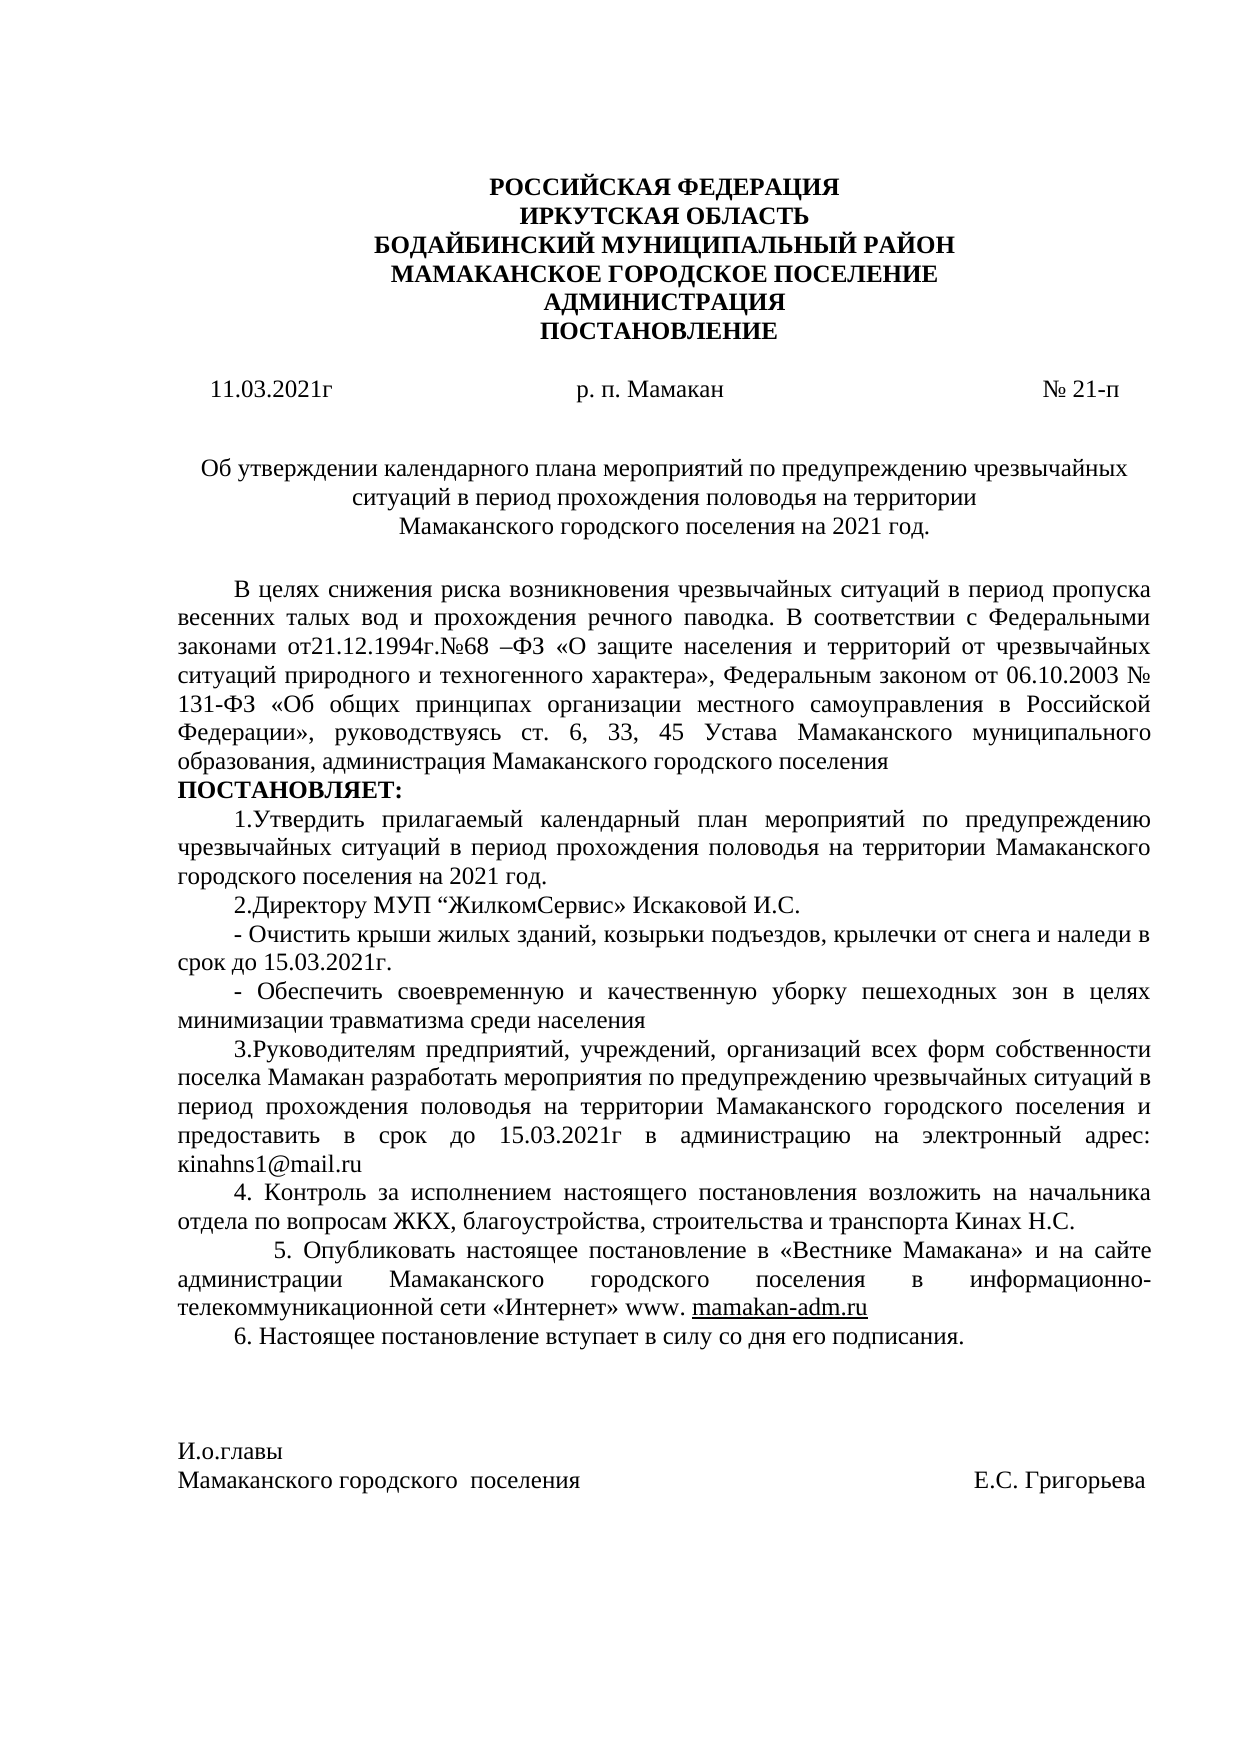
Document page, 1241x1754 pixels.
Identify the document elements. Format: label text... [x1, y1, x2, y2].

text МАМАКАНСКОЕ ГОРОДСКОЕ ПОСЕЛЕНИЕ [177, 259, 1152, 287]
text 4. Контроль за исполнением настоящего постановления возложить на начальника отдела по вопросам ЖКХ, благоустройства, строительства и транспорта Кинах Н.С. [177, 1177, 1152, 1235]
text 1.Утвердить прилагаемый календарный план мероприятий по предупреждению чрезвычайных ситуаций в период прохождения половодья на территории Мамаканского городского поселения на 2021 год. [177, 804, 1152, 890]
text БОДАЙБИНСКИЙ МУНИЦИПАЛЬНЫЙ РАЙОН [177, 230, 1152, 259]
text Об утверждении календарного плана мероприятий по предупреждению чрезвычайных ситуаций в период прохождения половодья на территории [177, 453, 1152, 511]
text В целях снижения риска возникновения чрезвычайных ситуаций в период пропуска весенних талых вод и прохождения речного паводка. В соответствии с Федеральными законами от21.12.1994г.№68 –ФЗ «О защите населения и территорий от чрезвычайных ситуаций природного и техногенного характера», Федеральным законом от 06.10.2003 № 131-ФЗ «Об общих принципах организации местного самоуправления в Российской Федерации», руководствуясь ст. 6, 33, 45 Устава Мамаканского муниципального образования, администрация Мамаканского городского поселения [177, 574, 1152, 775]
text И.о.главы [177, 1436, 1152, 1465]
text ИРКУТСКАЯ ОБЛАСТЬ [177, 201, 1152, 230]
text РОССИЙСКАЯ ФЕДЕРАЦИЯ [177, 172, 1152, 201]
text Мамаканского городского поселения на 2021 год. [177, 511, 1152, 540]
text - Обеспечить своевременную и качественную уборку пешеходных зон в целях минимизации травматизма среди населения [177, 976, 1152, 1034]
text Мамаканского городского поселения Е.С. Григорьева [177, 1465, 1152, 1494]
text 6. Настоящее постановление вступает в силу со дня его подписания. [177, 1321, 1152, 1350]
text 11.03.2021г р. п. Мамакан № 21-п [177, 374, 1152, 402]
text ПОСТАНОВЛЕНИЕ [177, 316, 1152, 345]
text 3.Руководителям предприятий, учреждений, организаций всех форм собственности поселка Мамакан разработать мероприятия по предупреждению чрезвычайных ситуаций в период прохождения половодья на территории Мамаканского городского поселения и предоставить в срок до 15.03.2021г в администрацию на электронный адрес: кinahns1@mail.ru [177, 1034, 1152, 1177]
text - Очистить крыши жилых зданий, козырьки подъездов, крылечки от снега и наледи в срок до 15.03.2021г. [177, 919, 1152, 976]
text ПОСТАНОВЛЯЕТ: [177, 775, 1152, 804]
text АДМИНИСТРАЦИЯ [177, 287, 1152, 316]
text 2.Директору МУП “ЖилкомСервис» Искаковой И.С. [177, 890, 1152, 919]
list 5. Опубликовать настоящее постановление в «Вестнике Мамакана» и на сайте администрации Мамаканского городского поселения в информационно-телекоммуникационной сети «Интернет» www. mamakan-adm.ru [177, 1235, 1152, 1321]
